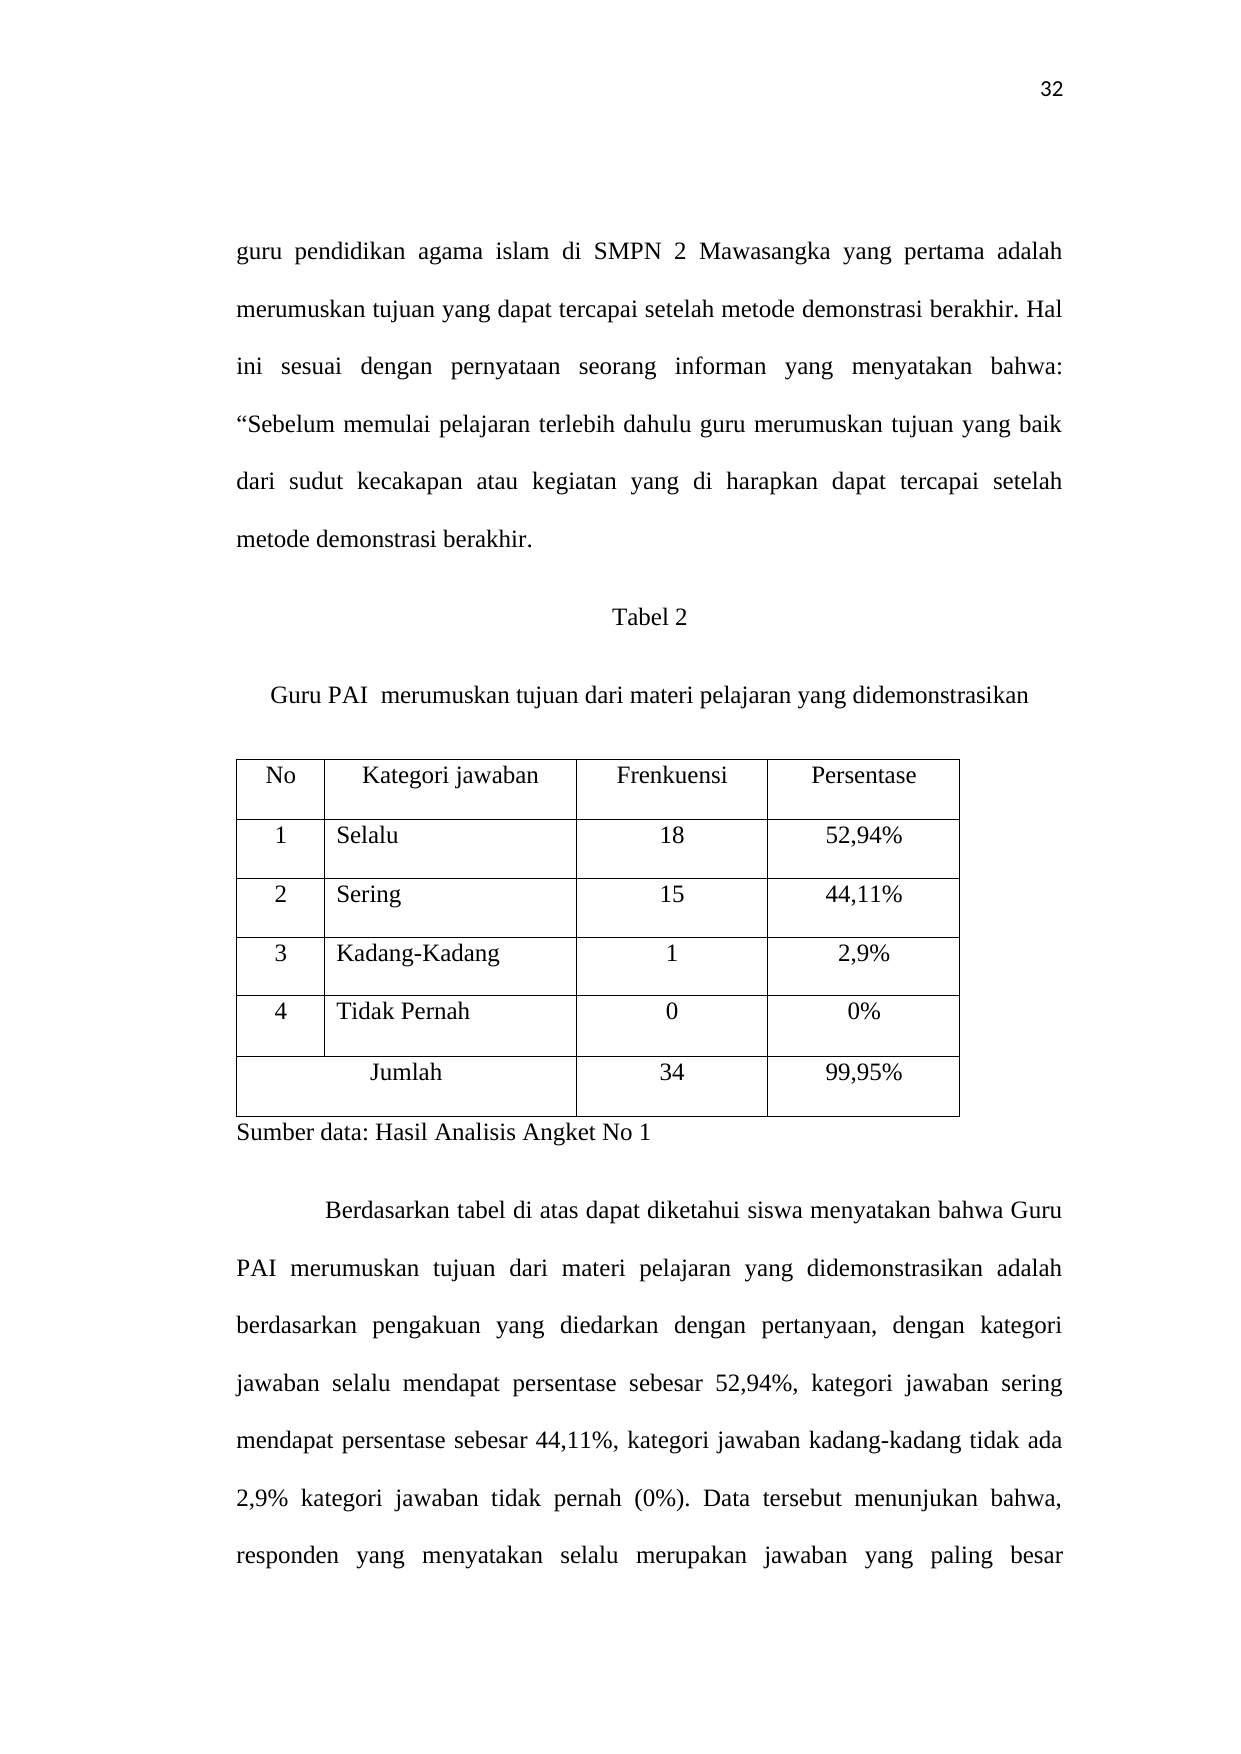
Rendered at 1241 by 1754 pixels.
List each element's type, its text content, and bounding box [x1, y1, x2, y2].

text Guru PAI merumuskan tujuan dari materi pelajaran yang didemonstrasikan [236, 680, 1063, 709]
table_header Frenkuensi [577, 760, 767, 819]
table_cell Sering [325, 879, 576, 937]
table_cell 44,11% [768, 879, 959, 937]
table_cell 99,95% [768, 1057, 959, 1116]
table_cell Tidak Pernah [325, 996, 576, 1056]
table_cell Selalu [325, 820, 576, 878]
table_header Persentase [768, 760, 959, 819]
table_header No [237, 760, 324, 819]
table_cell Jumlah [237, 1057, 576, 1116]
table_cell 4 [237, 996, 324, 1056]
text Sumber data: Hasil Analisis Angket No 1 [236, 1117, 1063, 1146]
table_cell 18 [577, 820, 767, 878]
table_cell 0 [577, 996, 767, 1056]
table_cell 2,9% [768, 938, 959, 995]
table_cell 34 [577, 1057, 767, 1116]
text Tabel 2 [236, 602, 1063, 631]
table_cell 1 [577, 938, 767, 995]
table_header Kategori jawaban [325, 760, 576, 819]
table_cell 52,94% [768, 820, 959, 878]
table_cell 3 [237, 938, 324, 995]
table_cell 15 [577, 879, 767, 937]
table_cell 1 [237, 820, 324, 878]
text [236, 236, 1063, 552]
table_cell Kadang-Kadang [325, 938, 576, 995]
table_cell 2 [237, 879, 324, 937]
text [236, 1196, 1063, 1569]
table_cell 0% [768, 996, 959, 1056]
